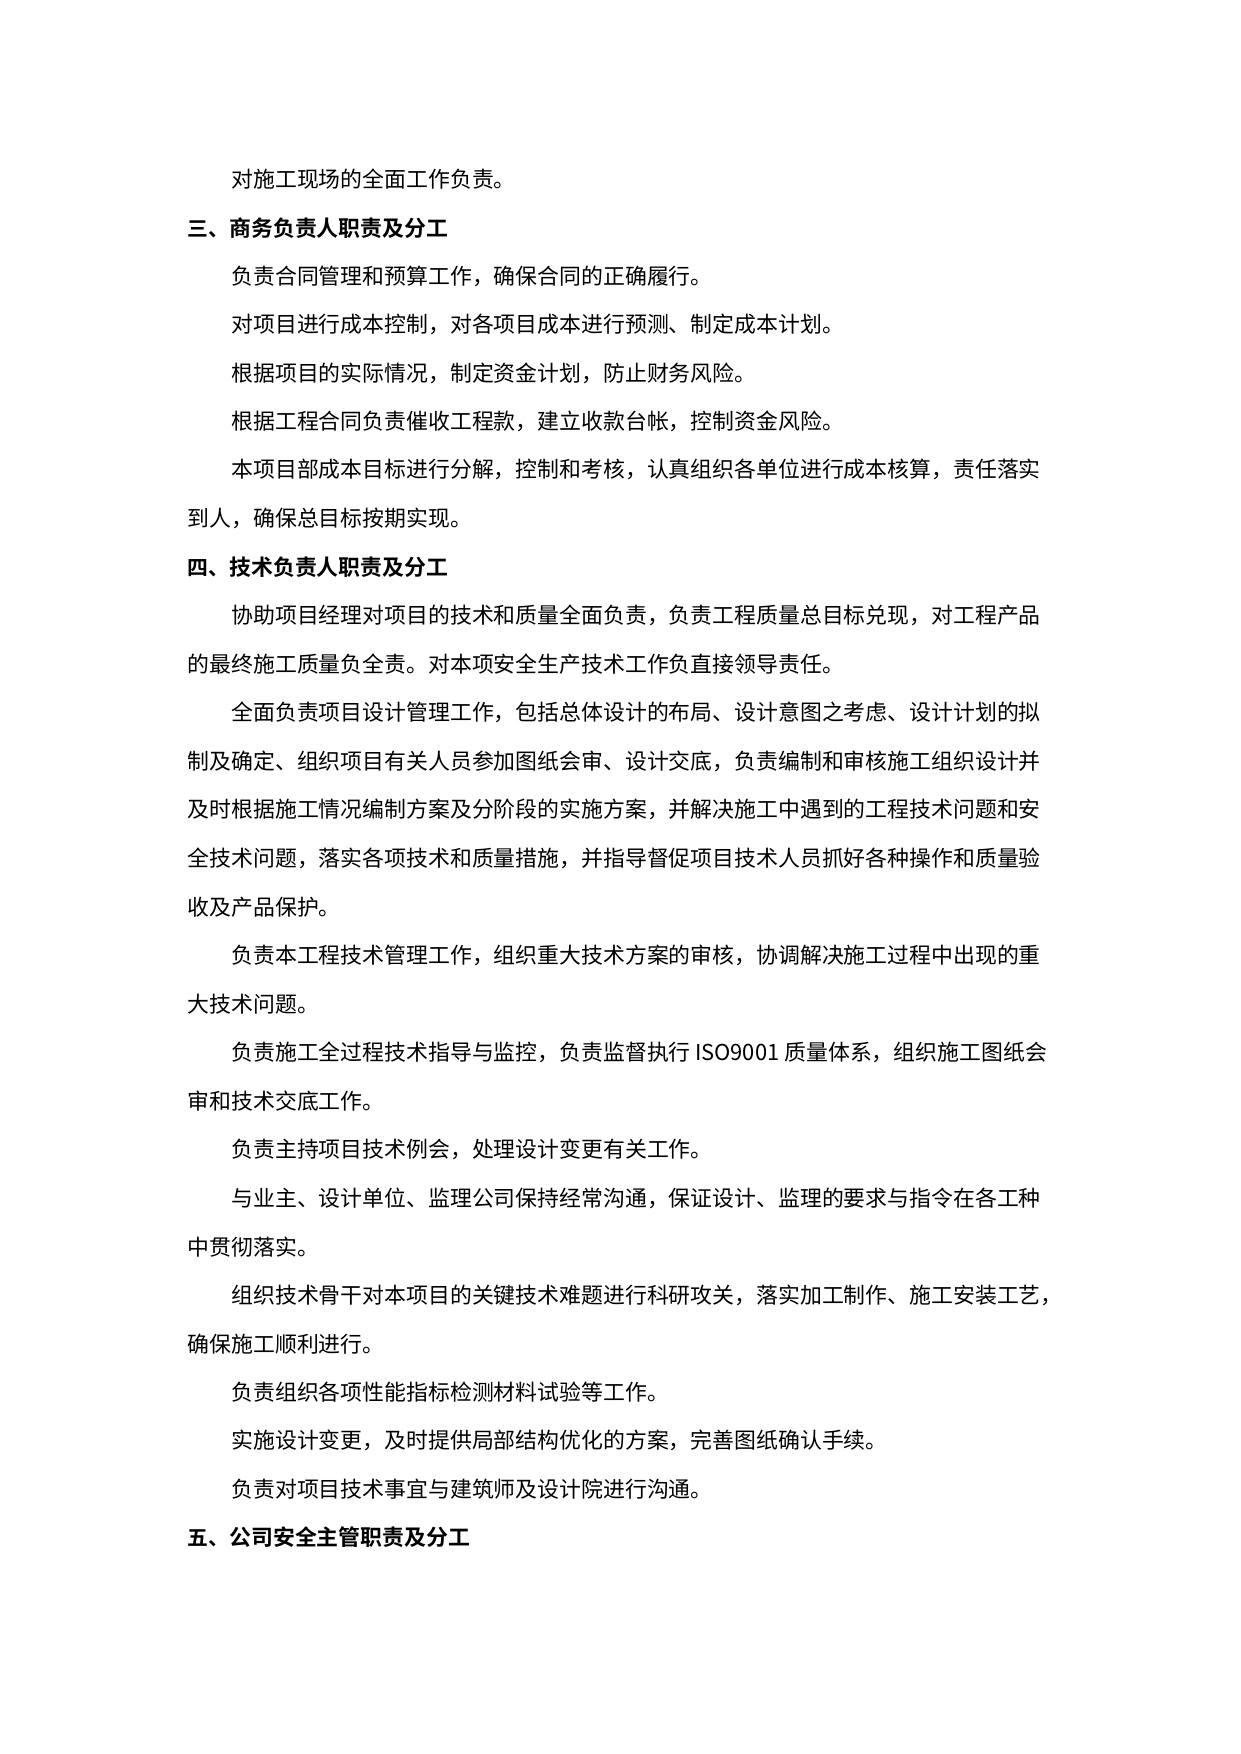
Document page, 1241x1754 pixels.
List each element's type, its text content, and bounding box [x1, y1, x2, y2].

text 负责对项目技术事宜与建筑师及设计院进行沟通。 [187, 1471, 1053, 1504]
text 负责合同管理和预算工作，确保合同的正确履行。 [187, 259, 1053, 291]
subtitle 技术负责人职责及分工 [187, 549, 1053, 582]
text 与业主、设计单位、监理公司保持经常沟通，保证设计、监理的要求与指令在各工种中贯彻落实。 [187, 1180, 1053, 1262]
text 根据工程合同负责催收工程款，建立收款台帐，控制资金风险。 [187, 404, 1053, 436]
text 负责主持项目技术例会，处理设计变更有关工作。 [187, 1132, 1053, 1164]
text 全面负责项目设计管理工作，包括总体设计的布局、设计意图之考虑、设计计划的拟制及确定、组织项目有关人员参加图纸会审、设计交底，负责编制和审核施工组织设计并及时根据施工情况编制方案及分阶段的实施方案，并解决施工中遇到的工程技术问题和安全技术问题，落实各项技术和质量措施，并指导督促项目技术人员抓好各种操作和质量验收及产品保护。 [187, 694, 1053, 922]
text 对施工现场的全面工作负责。 [187, 162, 1053, 194]
text 负责本工程技术管理工作，组织重大技术方案的审核，协调解决施工过程中出现的重大技术问题。 [187, 938, 1053, 1019]
text 组织技术骨干对本项目的关键技术难题进行科研攻关，落实加工制作、施工安装工艺，确保施工顺利进行。 [187, 1277, 1053, 1359]
subtitle 商务负责人职责及分工 [187, 210, 1053, 243]
text 协助项目经理对项目的技术和质量全面负责，负责工程质量总目标兑现，对工程产品的最终施工质量负全责。对本项安全生产技术工作负直接领导责任。 [187, 597, 1053, 679]
text 负责组织各项性能指标检测材料试验等工作。 [187, 1374, 1053, 1407]
text 本项目部成本目标进行分解，控制和考核，认真组织各单位进行成本核算，责任落实到人，确保总目标按期实现。 [187, 452, 1053, 533]
subtitle 公司安全主管职责及分工 [187, 1519, 1053, 1552]
text 实施设计变更，及时提供局部结构优化的方案，完善图纸确认手续。 [187, 1423, 1053, 1455]
text 对项目进行成本控制，对各项目成本进行预测、制定成本计划。 [187, 307, 1053, 339]
text 根据项目的实际情况，制定资金计划，防止财务风险。 [187, 355, 1053, 388]
text 负责施工全过程技术指导与监控，负责监督执行ISO9001 质量体系，组织施工图纸会审和技术交底工作。 [187, 1035, 1053, 1116]
